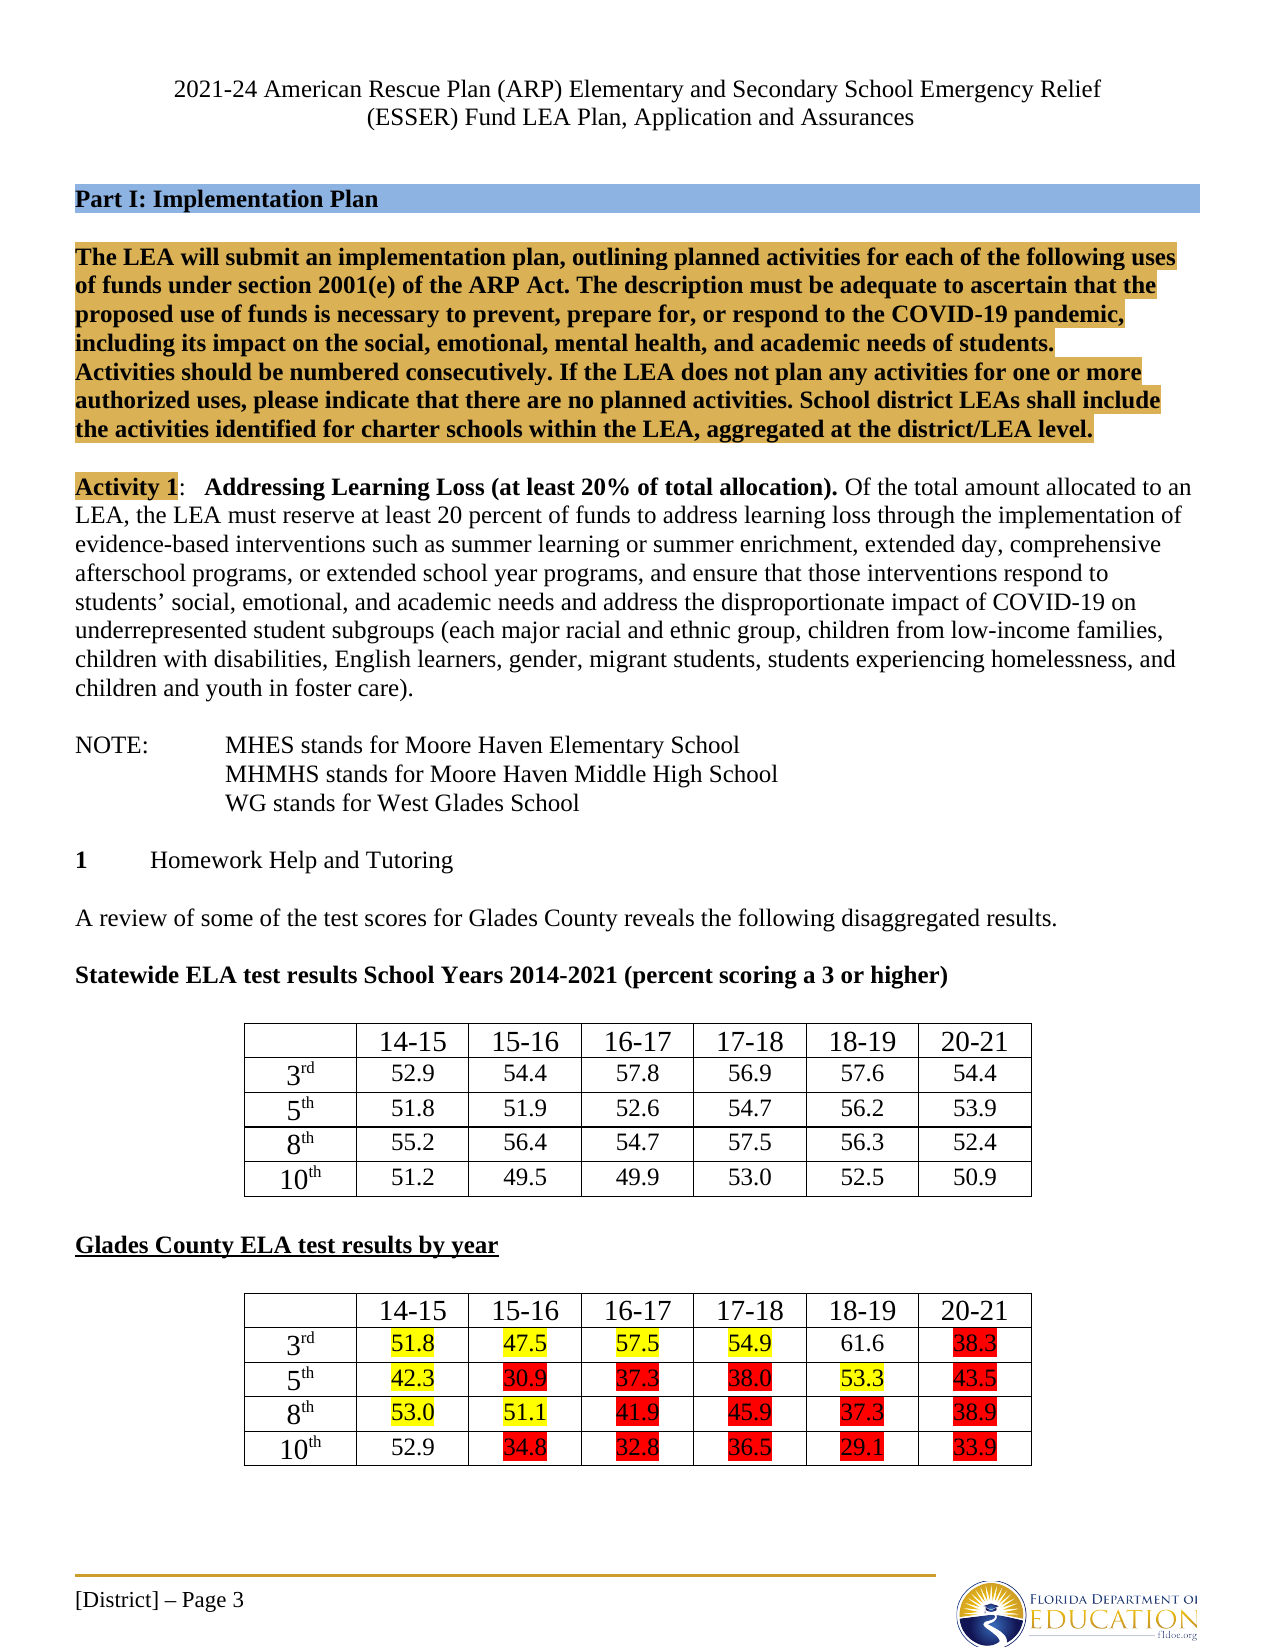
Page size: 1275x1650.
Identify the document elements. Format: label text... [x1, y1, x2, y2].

table_cell 42.3 [357, 1363, 468, 1396]
table_cell 30.9 [469, 1363, 581, 1396]
table_cell 51.8 [357, 1328, 468, 1362]
text MHMHS stands for Moore Haven Middle High School [75, 759, 1200, 788]
table_cell 8th [245, 1128, 356, 1161]
table_cell 51.8 [357, 1093, 468, 1126]
table_header 15-16 [469, 1294, 581, 1327]
table_cell 47.5 [469, 1328, 581, 1362]
table_cell 56.3 [807, 1128, 918, 1161]
table_header 18-19 [807, 1024, 918, 1057]
table_cell 52.6 [582, 1093, 693, 1126]
table_cell 37.3 [807, 1397, 918, 1431]
table_header 16-17 [582, 1294, 693, 1327]
table_cell 52.4 [919, 1128, 1031, 1161]
text Activity 1: Addressing Learning Loss (at least 20% of total allocation). Of the total amount allocated to an LEA, the LEA must reserve at least 20 percent of funds to address learning loss through the implementation of evidence-based interventions such as summer learning or summer enrichment, extended day, comprehensive afterschool programs, or extended school year programs, and ensure that those interventions respond to students’ social, emotional, and academic needs and address the disproportionate impact of COVID-19 on underrepresented student subgroups (each major racial and ethnic group, children from low-income families, children with disabilities, English learners, gender, migrant students, students experiencing homelessness, and children and youth in foster care). [75, 472, 1200, 702]
table_header [245, 1024, 356, 1057]
table_cell 33.9 [919, 1432, 1031, 1465]
table_cell 53.0 [694, 1162, 806, 1196]
table_cell 32.8 [582, 1432, 693, 1465]
table_cell 5th [245, 1093, 356, 1126]
table_cell 54.7 [694, 1093, 806, 1126]
text WG stands for West Glades School [75, 788, 1200, 817]
table_cell 52.5 [807, 1162, 918, 1196]
table_cell 3rd [245, 1058, 356, 1092]
table_cell 49.9 [582, 1162, 693, 1196]
table_header 15-16 [469, 1024, 581, 1057]
table_header 17-18 [694, 1294, 806, 1327]
text Statewide ELA test results School Years 2014-2021 (percent scoring a 3 or higher) [75, 960, 1200, 989]
text Part I: Implementation Plan [75, 184, 1200, 213]
table_cell 41.9 [582, 1397, 693, 1431]
table_cell 57.8 [582, 1058, 693, 1092]
text 1 Homework Help and Tutoring [75, 845, 1200, 874]
table_cell 3rd [245, 1328, 356, 1362]
table_cell 51.2 [357, 1162, 468, 1196]
table_cell 51.9 [469, 1093, 581, 1126]
table_cell 52.9 [357, 1432, 468, 1465]
table_cell 53.3 [807, 1363, 918, 1396]
table_cell 53.0 [357, 1397, 468, 1431]
table_cell 55.2 [357, 1128, 468, 1161]
table_cell 38.0 [694, 1363, 806, 1396]
table_cell 43.5 [919, 1363, 1031, 1396]
table_cell 38.9 [919, 1397, 1031, 1431]
table_header 18-19 [807, 1294, 918, 1327]
table_cell 54.4 [469, 1058, 581, 1092]
table_header 17-18 [694, 1024, 806, 1057]
table_cell 50.9 [919, 1162, 1031, 1196]
table_cell 52.9 [357, 1058, 468, 1092]
text Glades County ELA test results by year [75, 1230, 1200, 1259]
table_header 16-17 [582, 1024, 693, 1057]
table_cell 56.4 [469, 1128, 581, 1161]
table_cell 54.9 [694, 1328, 806, 1362]
table_cell 36.5 [694, 1432, 806, 1465]
table_cell 54.4 [919, 1058, 1031, 1092]
text A review of some of the test scores for Glades County reveals the following disaggregated results. [75, 903, 1200, 932]
table_cell 56.2 [807, 1093, 918, 1126]
table_cell 37.3 [582, 1363, 693, 1396]
table_cell 51.1 [469, 1397, 581, 1431]
picture [956, 1581, 1197, 1647]
table_cell 61.6 [807, 1328, 918, 1362]
table_cell 10th [245, 1162, 356, 1196]
table_cell 57.5 [694, 1128, 806, 1161]
table_cell 38.3 [919, 1328, 1031, 1362]
table_header 20-21 [919, 1294, 1031, 1327]
table_cell 56.9 [694, 1058, 806, 1092]
table_cell 10th [245, 1432, 356, 1465]
table_header 14-15 [357, 1024, 468, 1057]
table_cell 57.6 [807, 1058, 918, 1092]
table_cell 34.8 [469, 1432, 581, 1465]
table_cell 54.7 [582, 1128, 693, 1161]
table_header [245, 1294, 356, 1327]
table_cell 5th [245, 1363, 356, 1396]
table_cell 8th [245, 1397, 356, 1431]
table_header 14-15 [357, 1294, 468, 1327]
table_cell 53.9 [919, 1093, 1031, 1126]
table_cell 49.5 [469, 1162, 581, 1196]
table_cell 57.5 [582, 1328, 693, 1362]
text NOTE: MHES stands for Moore Haven Elementary School [75, 730, 1200, 759]
table_header 20-21 [919, 1024, 1031, 1057]
table_cell 45.9 [694, 1397, 806, 1431]
table_cell 29.1 [807, 1432, 918, 1465]
